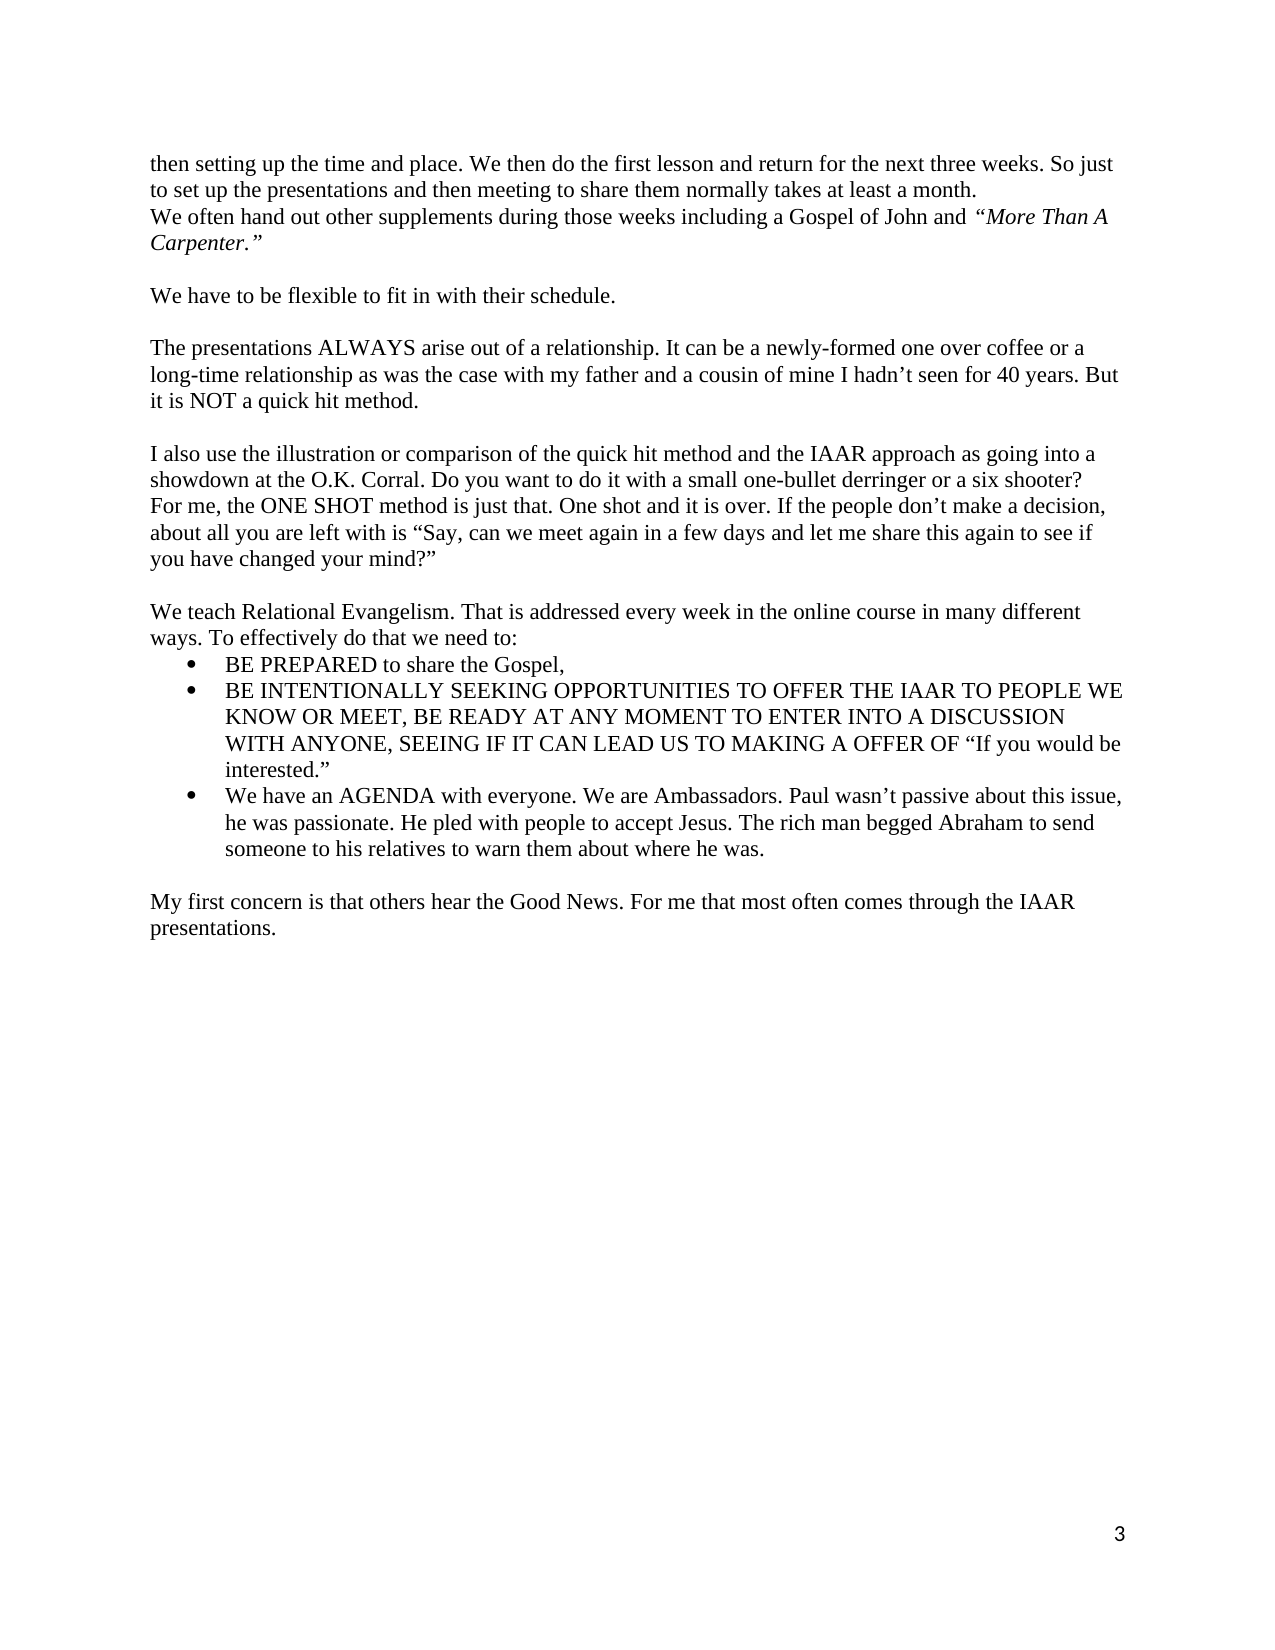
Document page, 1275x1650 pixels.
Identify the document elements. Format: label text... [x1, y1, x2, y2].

text My first concern is that others hear the Good News. For me that most often comes through the IAAR presentations. [150, 888, 1125, 941]
list BE INTENTIONALLY SEEKING OPPORTUNITIES TO OFFER THE IAAR TO PEOPLE WE KNOW OR MEET, BE READY AT ANY MOMENT TO ENTER INTO A DISCUSSION WITH ANYONE, SEEING IF IT CAN LEAD US TO MAKING A OFFER OF “If you would be interested.” [187, 677, 1125, 782]
text We teach Relational Evangelism. That is addressed every week in the online course in many different ways. To effectively do that we need to: [150, 598, 1125, 651]
text I also use the illustration or comparison of the quick hit method and the IAAR approach as going into a showdown at the O.K. Corral. Do you want to do it with a small one-bullet derringer or a six shooter? For me, the ONE SHOT method is just that. One shot and it is over. If the people don’t make a decision, about all you are left with is “Say, can we meet again in a few days and let me share this again to see if you have changed your mind?” [150, 440, 1125, 572]
list We have an AGENDA with everyone. We are Ambassadors. Paul wasn’t passive about this issue, he was passionate. He pled with people to accept Jesus. The rich man begged Abraham to send someone to his relatives to warn them about where he was. [187, 782, 1125, 862]
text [150, 150, 1125, 203]
list BE PREPARED to share the Gospel, [187, 651, 1125, 677]
text We often hand out other supplements during those weeks including a Gospel of John and “More Than A Carpenter.” [150, 203, 1125, 255]
text The presentations ALWAYS arise out of a relationship. It can be a newly-formed one over coffee or a long-time relationship as was the case with my father and a cousin of mine I hadn’t seen for 40 years. But it is NOT a quick hit method. [150, 334, 1125, 413]
text We have to be flexible to fit in with their schedule. [150, 282, 1125, 308]
